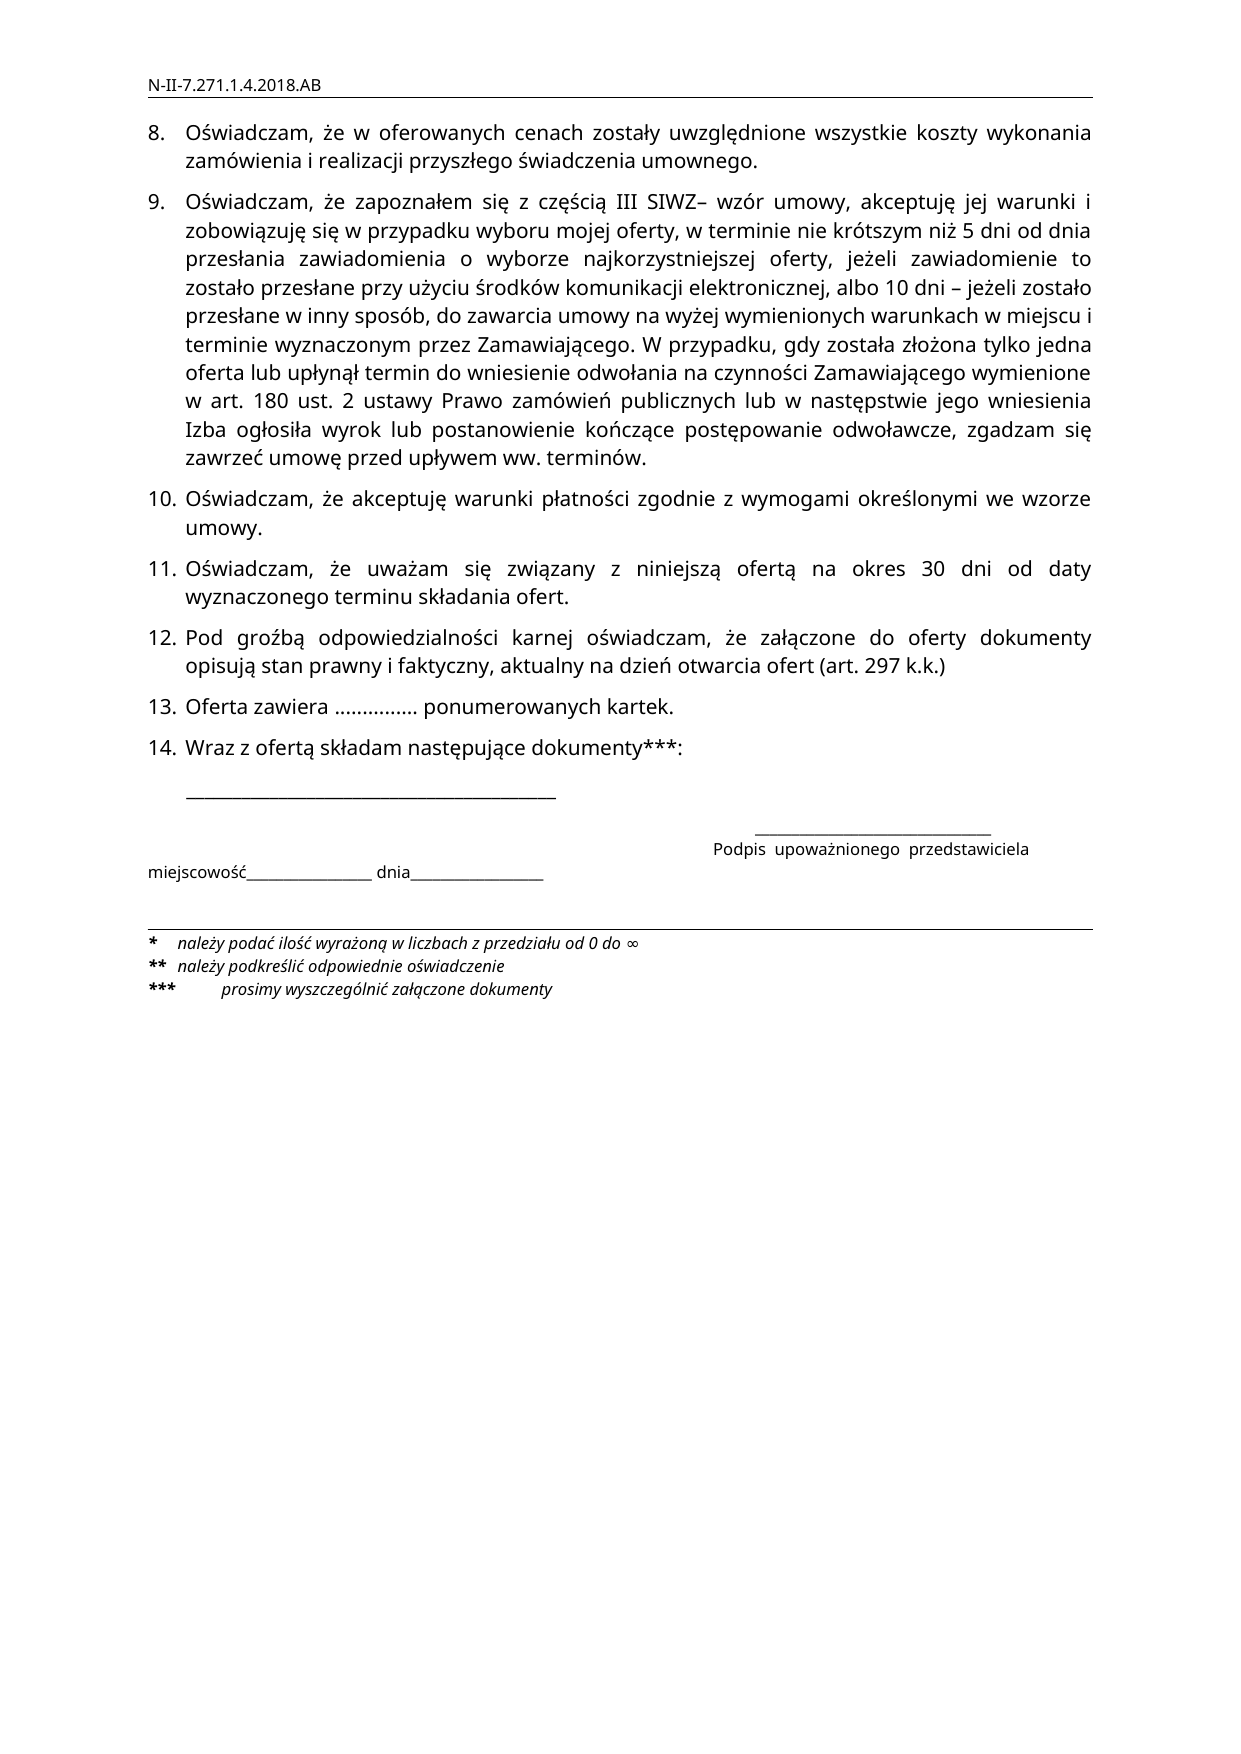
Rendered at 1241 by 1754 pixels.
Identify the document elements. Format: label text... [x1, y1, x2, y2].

text ________________________________________ [148, 774, 1093, 803]
list Oświadczam, że akceptuję warunki płatności zgodnie z wymogami określonymi we wzorze umowy. [148, 484, 1093, 541]
text *** prosimy wyszczególnić załączone dokumenty [148, 977, 1093, 1000]
list Wraz z ofertą składam następujące dokumenty***: [148, 733, 1093, 762]
list Oferta zawiera ............... ponumerowanych kartek. [148, 692, 1093, 721]
text ** należy podkreślić odpowiednie oświadczenie [148, 955, 1093, 977]
list Oświadczam, że w oferowanych cenach zostały uwzględnione wszystkie koszty wykonania zamówienia i realizacji przyszłego świadczenia umownego. [148, 118, 1093, 175]
text ________________________________ [654, 815, 1093, 838]
text Podpis upoważnionego przedstawiciela [650, 838, 1093, 861]
list Pod groźbą odpowiedzialności karnej oświadczam, że załączone do oferty dokumenty opisują stan prawny i faktyczny, aktualny na dzień otwarcia ofert (art. 297 k.k.) [148, 623, 1093, 680]
list Oświadczam, że uważam się związany z niniejszą ofertą na okres 30 dni od daty wyznaczonego terminu składania ofert. [148, 554, 1093, 611]
text miejscowość_________________ dnia__________________ [148, 861, 1093, 883]
list Oświadczam, że zapoznałem się z częścią III SIWZ– wzór umowy, akceptuję jej warunki i zobowiązuję się w przypadku wyboru mojej oferty, w terminie nie krótszym niż 5 dni od dnia przesłania zawiadomienia o wyborze najkorzystniejszej oferty, jeżeli zawiadomienie to zostało przesłane przy użyciu środków komunikacji elektronicznej, albo 10 dni – jeżeli zostało przesłane w inny sposób, do zawarcia umowy na wyżej wymienionych warunkach w miejscu i terminie wyznaczonym przez Zamawiającego. W przypadku, gdy została złożona tylko jedna oferta lub upłynął termin do wniesienie odwołania na czynności Zamawiającego wymienione w art. 180 ust. 2 ustawy Prawo zamówień publicznych lub w następstwie jego wniesienia Izba ogłosiła wyrok lub postanowienie kończące postępowanie odwoławcze, zgadzam się zawrzeć umowę przed upływem ww. terminów. [148, 187, 1093, 472]
text * należy podać ilość wyrażoną w liczbach z przedziału od 0 do ∞ [148, 930, 1093, 955]
